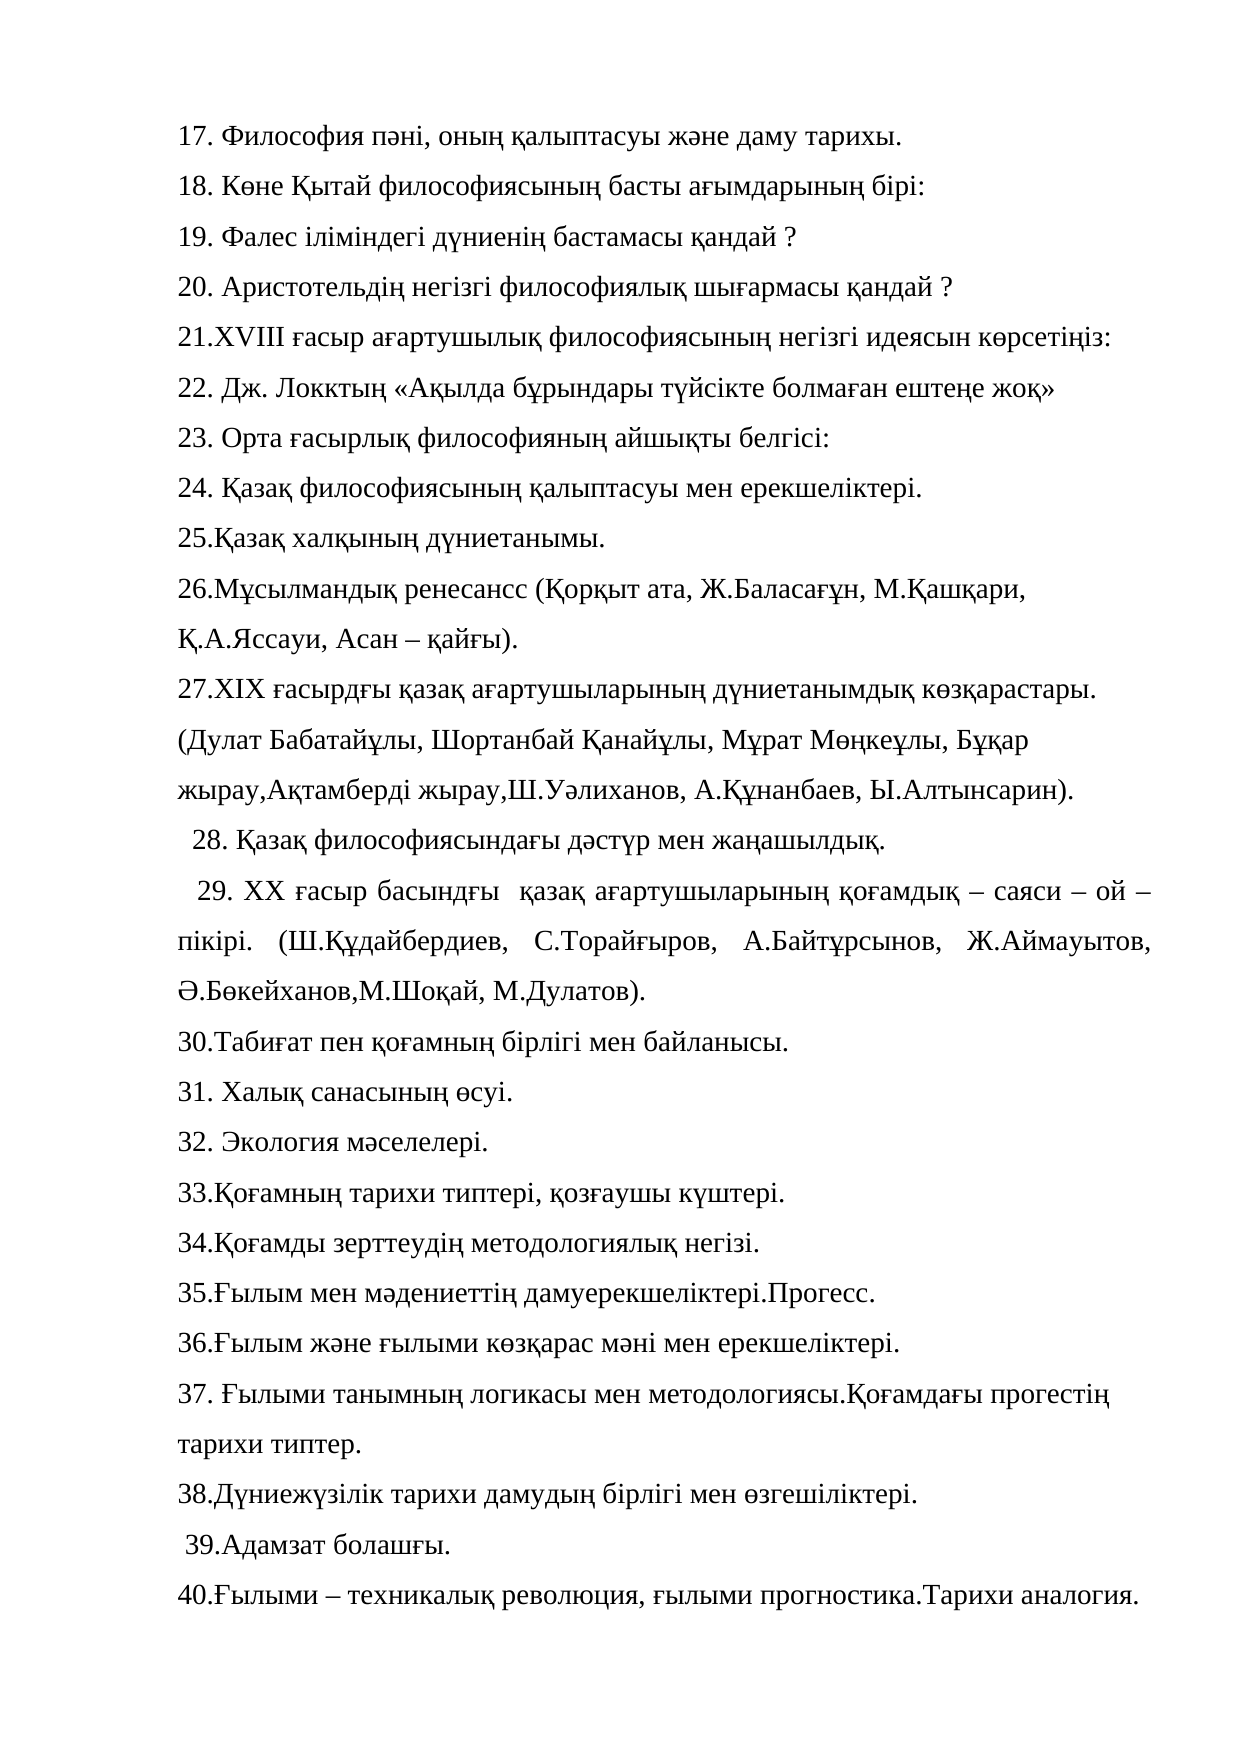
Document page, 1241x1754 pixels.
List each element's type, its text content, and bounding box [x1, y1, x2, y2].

text 37. Ғылыми танымның логикасы мен методологиясы.Қоғамдағы прогестің тарихи типтер. [177, 1376, 1152, 1460]
text 35.Ғылым мен мәдениеттің дамуерекшеліктері.Прогесс. [177, 1275, 1152, 1309]
text 32. Экология мәселелері. [177, 1124, 1152, 1158]
text 38.Дүниежүзілік тарихи дамудың бірлігі мен өзгешіліктері. [177, 1477, 1152, 1510]
text 40.Ғылыми – техникалық революция, ғылыми прогностика.Тарихи аналогия. [177, 1577, 1152, 1611]
text 26.Мұсылмандық ренесансс (Қорқыт ата, Ж.Баласағұн, М.Қашқари, Қ.А.Яссауи, Асан – қайғы). [177, 571, 1152, 655]
text 36.Ғылым және ғылыми көзқарас мәні мен ерекшеліктері. [177, 1326, 1152, 1359]
text 18. Көне Қытай философиясының басты ағымдарының бірі: 19. Фалес іліміндегі дүниенің бастамасы қандай ? 20. Аристотельдің негізгі философиялық шығармасы қандай ? 21.XVIII ғасыр ағартушылық философиясының негізгі идеясын көрсетіңіз: 22. Дж. Локктың «Ақылда бұрындары түйсікте болмаған ештеңе жоқ» 23. Орта ғасырлық философияның айшықты белгісі: 24. Қазақ философиясының қалыптасуы мен ерекшеліктері. [177, 168, 1152, 504]
text 33.Қоғамның тарихи типтері, қозғаушы күштері. [177, 1175, 1152, 1208]
text 34.Қоғамды зерттеудің методологиялық негізі. [177, 1225, 1152, 1258]
text 30.Табиғат пен қоғамның бірлігі мен байланысы. [177, 1024, 1152, 1057]
text 25.Қазақ халқының дүниетанымы. [177, 521, 1152, 554]
text 29. ХХ ғасыр басындғы қазақ ағартушыларының қоғамдық – саяси – ой – пікірі. (Ш.Құдайбердиев, С.Торайғыров, А.Байтұрсынов, Ж.Аймауытов, Ә.Бөкейханов,М.Шоқай, М.Дулатов). [177, 873, 1152, 1007]
text 28. Қазақ философиясындағы дәстүр мен жаңашылдық. [177, 822, 1152, 856]
text 27.ХІХ ғасырдғы қазақ ағартушыларының дүниетанымдық көзқарастары. (Дулат Бабатайұлы, Шортанбай Қанайұлы, Мұрат Мөңкеұлы, Бұқар жырау,Ақтамберді жырау,Ш.Уәлиханов, А.Құнанбаев, Ы.Алтынсарин). [177, 672, 1152, 806]
text 17. Философия пәні, оның қалыптасуы және даму тарихы. [177, 118, 1152, 152]
text 31. Халық санасының өсуі. [177, 1074, 1152, 1108]
text 39.Адамзат болашғы. [177, 1527, 1152, 1560]
